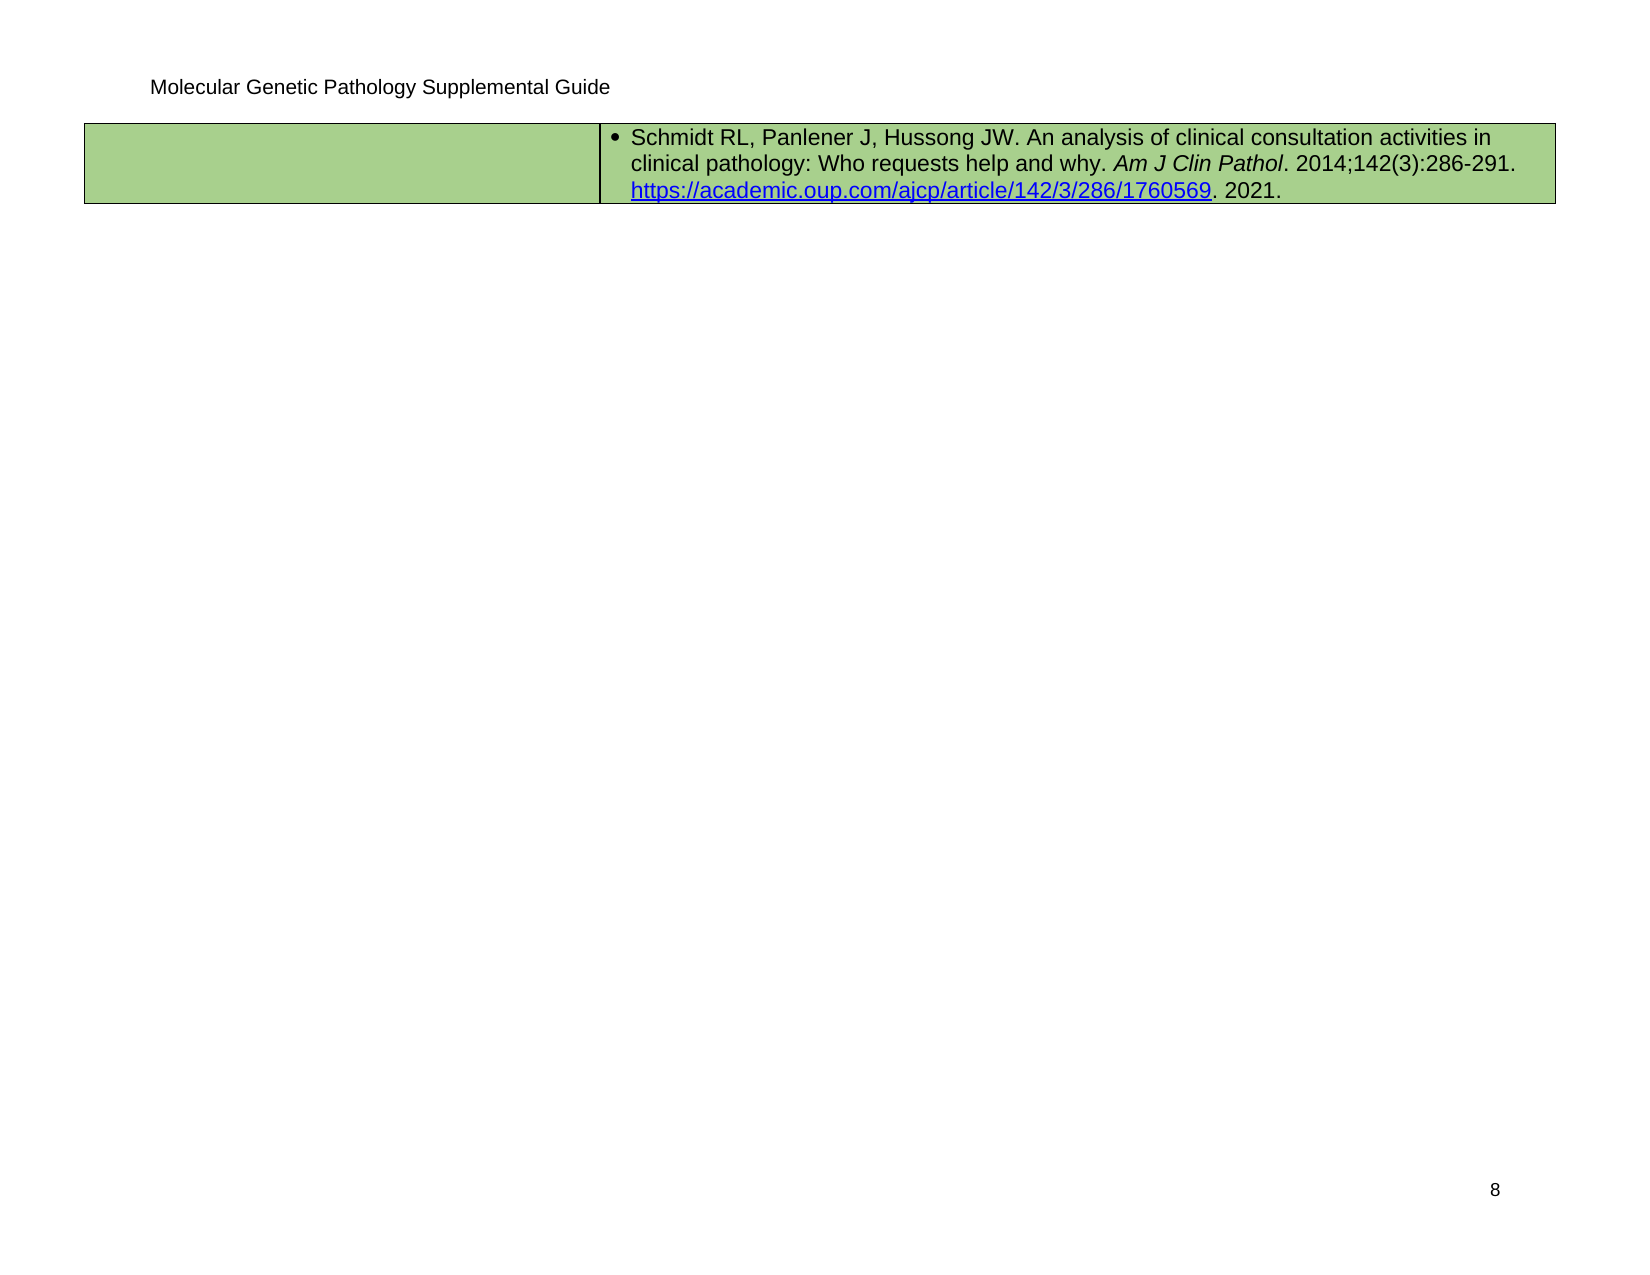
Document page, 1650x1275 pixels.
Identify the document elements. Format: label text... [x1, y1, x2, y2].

table_cell Notes or Resources [85, 124, 599, 203]
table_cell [601, 124, 1555, 203]
